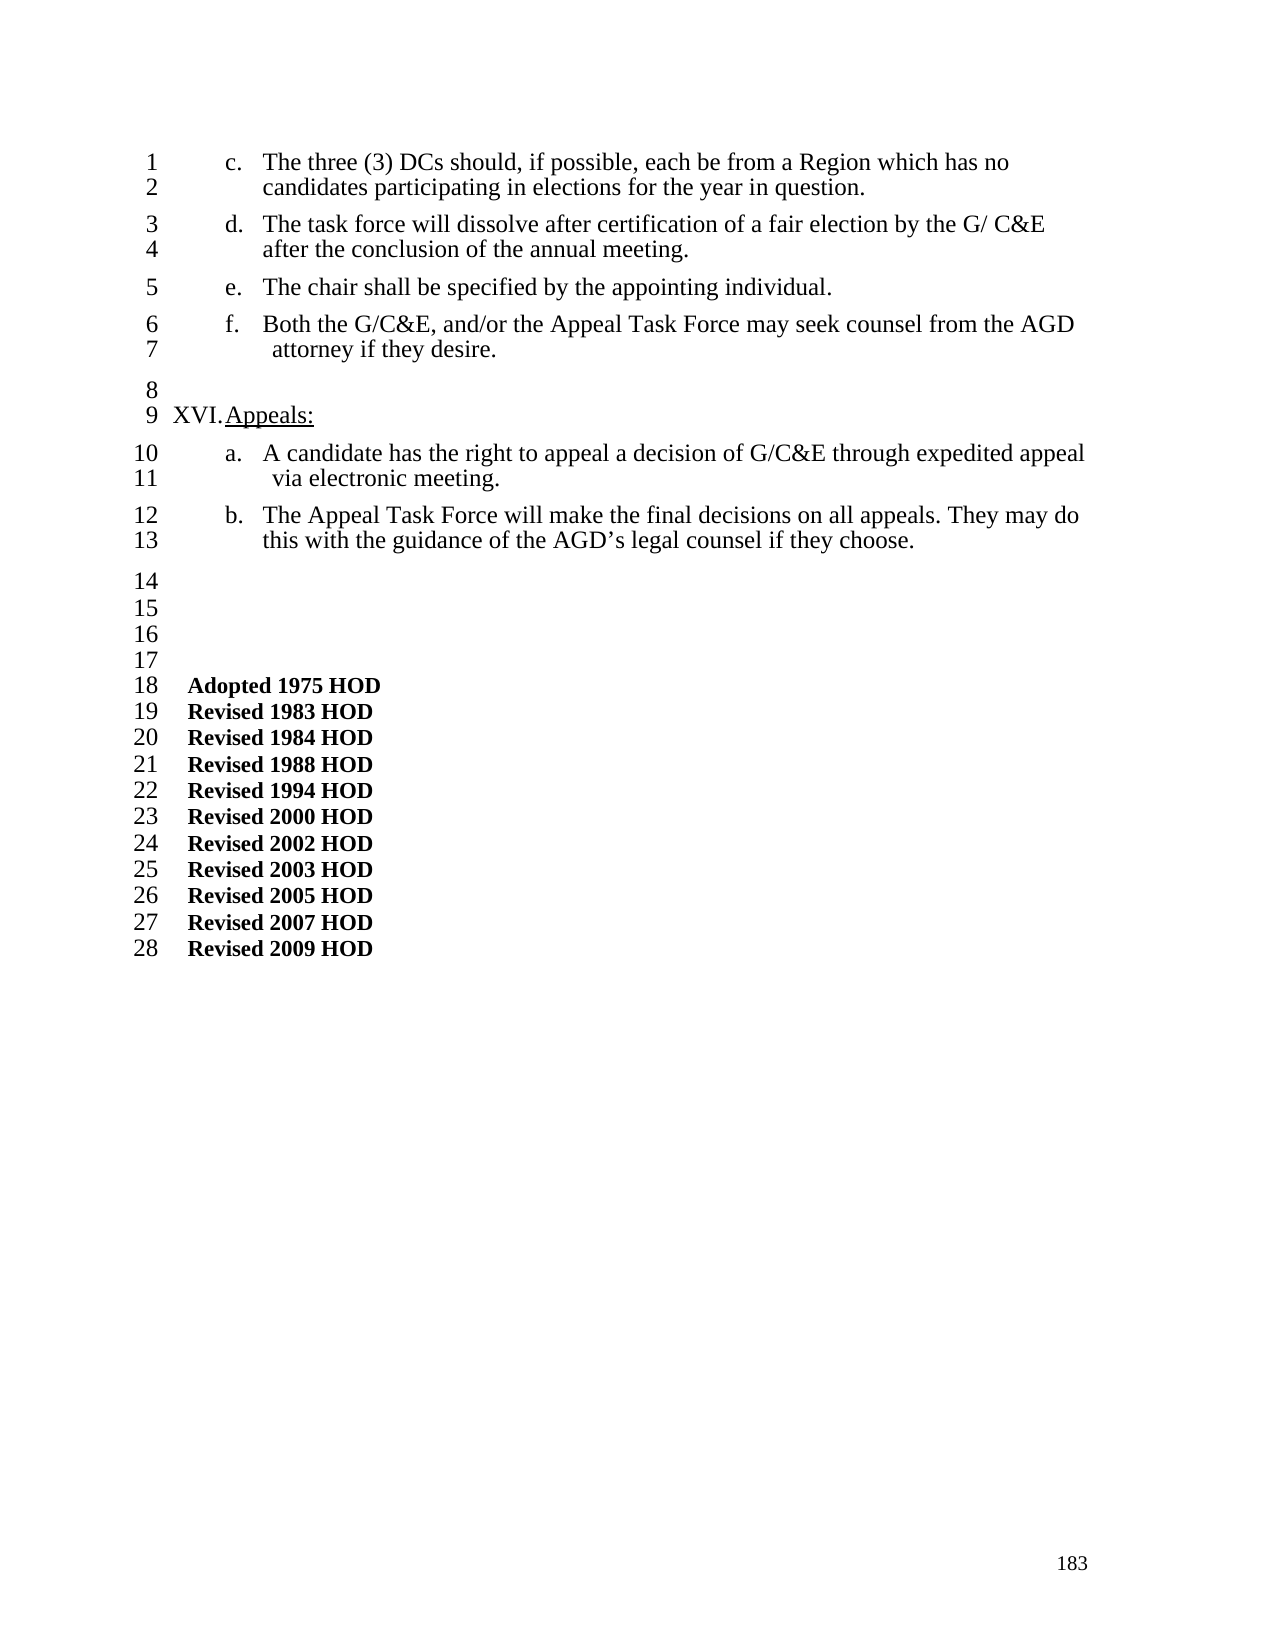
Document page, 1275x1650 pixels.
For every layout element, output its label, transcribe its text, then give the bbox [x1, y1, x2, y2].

list Appeals: [223, 404, 1087, 429]
text Revised 2000 HOD [187, 803, 1087, 830]
list The chair shall be specified by the appointing individual. [225, 275, 1087, 300]
text Revised 2005 HOD [187, 882, 1087, 909]
text Revised 2003 HOD [187, 856, 1087, 882]
list The three (3) DCs should, if possible, each be from a Region which has no candidates participating in elections for the year in question. [225, 150, 1087, 200]
text Revised 1994 HOD [187, 777, 1087, 803]
list Both the G/C&E, and/or the Appeal Task Force may seek counsel from the AGD attorney if they desire. [225, 312, 1087, 362]
list The task force will dissolve after certification of a fair election by the G/ C&E after the conclusion of the annual meeting. [225, 212, 1087, 262]
text Revised 2007 HOD [187, 909, 1087, 935]
text Adopted 1975 HOD [187, 672, 1087, 698]
text Revised 1983 HOD [187, 698, 1087, 724]
text Revised 1984 HOD [187, 724, 1087, 751]
list A candidate has the right to appeal a decision of G/C&E through expedited appeal via electronic meeting. [225, 441, 1087, 491]
text Revised 2009 HOD [187, 935, 1087, 962]
text Revised 1988 HOD [187, 751, 1087, 777]
text Revised 2002 HOD [187, 830, 1087, 856]
list The Appeal Task Force will make the final decisions on all appeals. They may do this with the guidance of the AGD’s legal counsel if they choose. [225, 504, 1087, 554]
